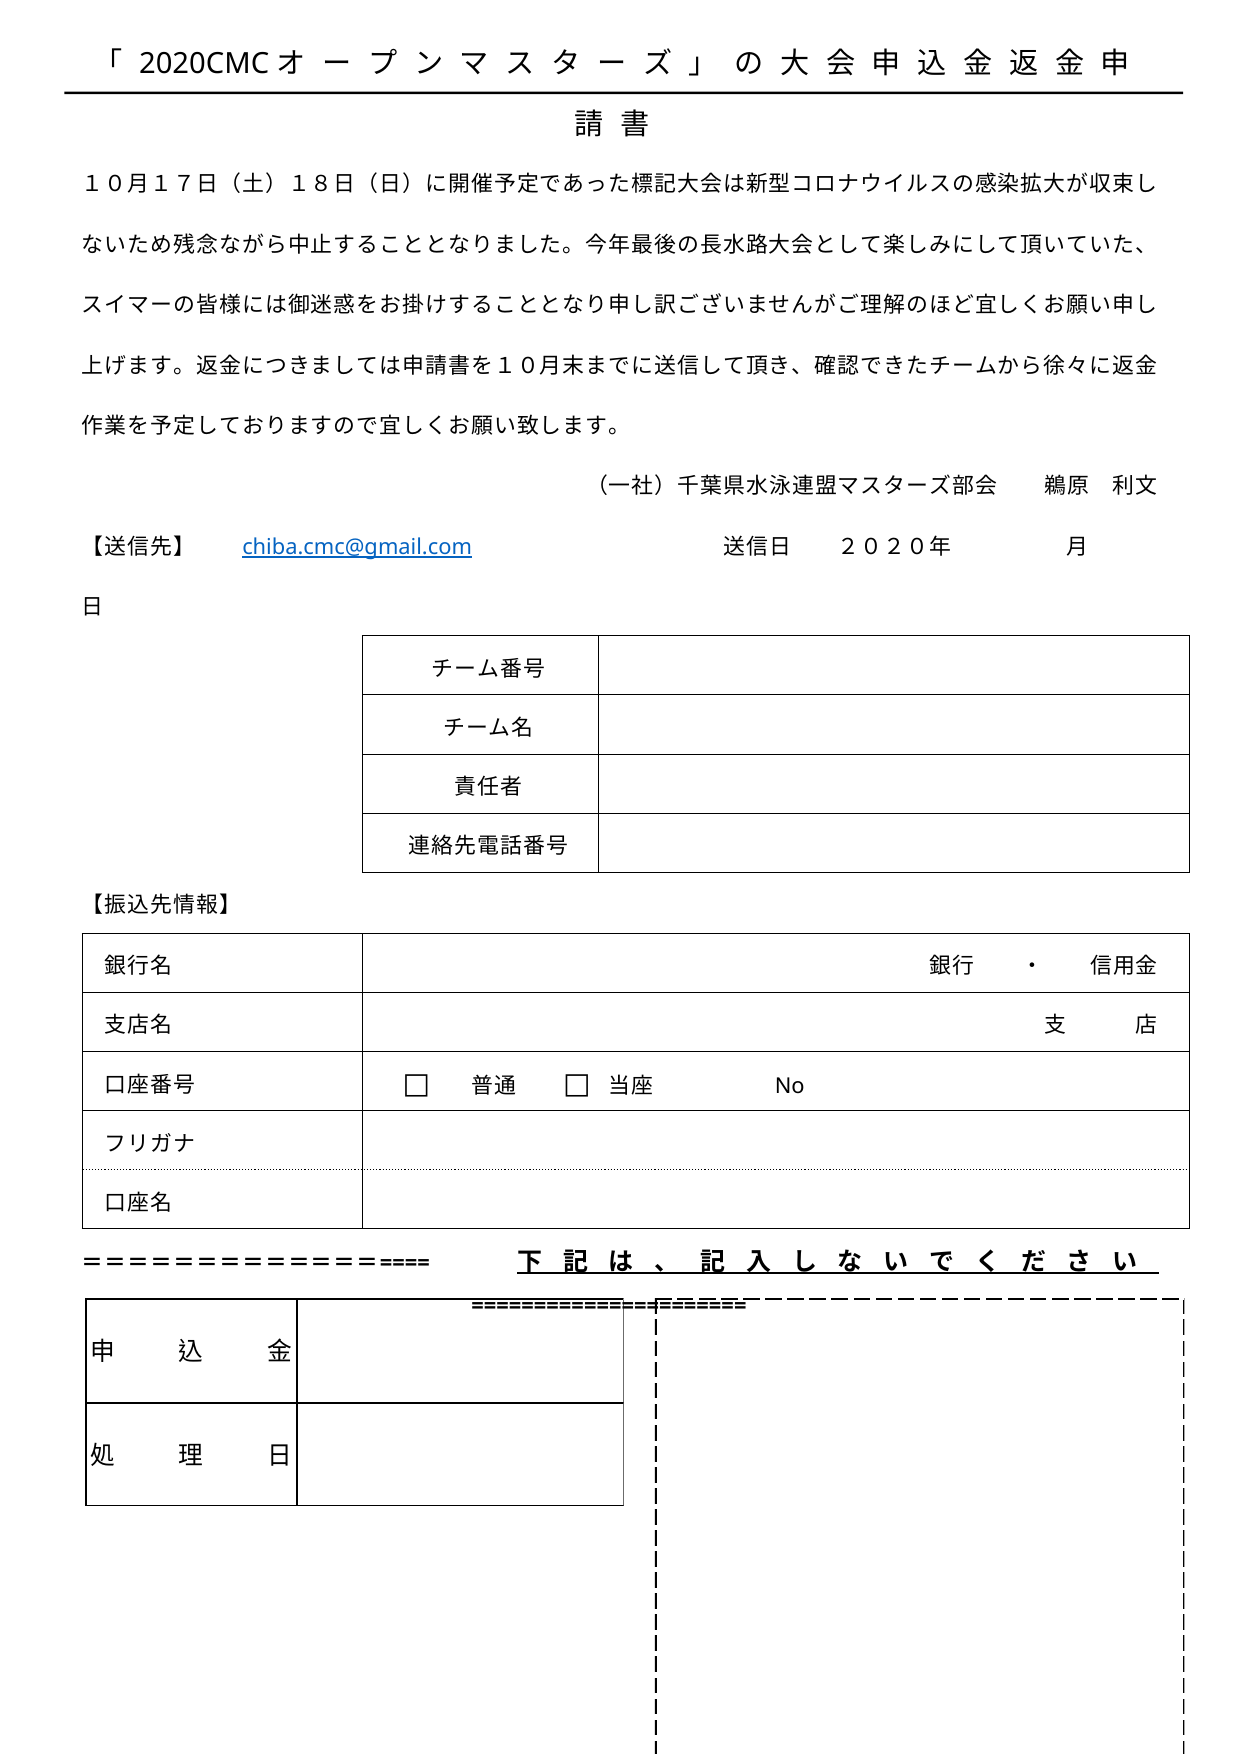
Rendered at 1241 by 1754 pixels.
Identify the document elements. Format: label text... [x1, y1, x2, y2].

text （一社）千葉県水泳連盟マスターズ部会 鵜原 利文 [82, 454, 1159, 514]
table_header チーム番号 [363, 636, 598, 694]
table_cell 支 店 [363, 993, 1189, 1051]
table_cell [599, 814, 1189, 872]
text １０月１７日（土）１８日（日）に開催予定であった標記大会は新型コロナウイルスの感染拡大が収束しないため残念ながら中止することとなりました。今年最後の長水路大会として楽しみにして頂いていた、スイマーの皆様には御迷惑をお掛けすることとなり申し訳ございませんがご理解のほど宜しくお願い申し上げます。返金につきましては申請書を１０月末までに送信して頂き、確認できたチームから徐々に返金作業を予定しておりますので宜しくお願い致します。 [82, 152, 1159, 454]
text ＝＝＝＝＝＝＝＝＝＝＝＝＝==== 下記は、記入しないでください ====================== [82, 1229, 1159, 1320]
table_cell チーム名 [363, 695, 598, 753]
text 「2020CMCオープンマスターズ」の大会申込金返金申請書 [82, 31, 1159, 91]
text 「2020CMCオープンマスターズ」の大会申込金返金申請書 [82, 95, 1159, 152]
table_header 銀行名 [83, 934, 362, 992]
table_cell 口座番号 [83, 1052, 362, 1110]
table_cell [599, 695, 1189, 753]
table_cell □ 普通 □ 当座 No [363, 1052, 1189, 1110]
text 【送信先】 chiba.cmc@gmail.com 送信日 ２０２０年 月 日 [82, 514, 1159, 635]
table_cell 口座名 [83, 1169, 362, 1228]
table_cell 連絡先電話番号 [363, 814, 598, 872]
table_cell フリガナ [83, 1111, 362, 1169]
table_header 銀行 ・ 信用金庫 [363, 934, 1189, 992]
table_cell [363, 1169, 1189, 1228]
table_cell 支店名 [83, 993, 362, 1051]
table_cell 責任者 [363, 755, 598, 812]
table_cell [363, 1111, 1189, 1169]
table_cell [599, 755, 1189, 812]
table_header [599, 636, 1189, 694]
text 【振込先情報】 [82, 873, 1159, 933]
